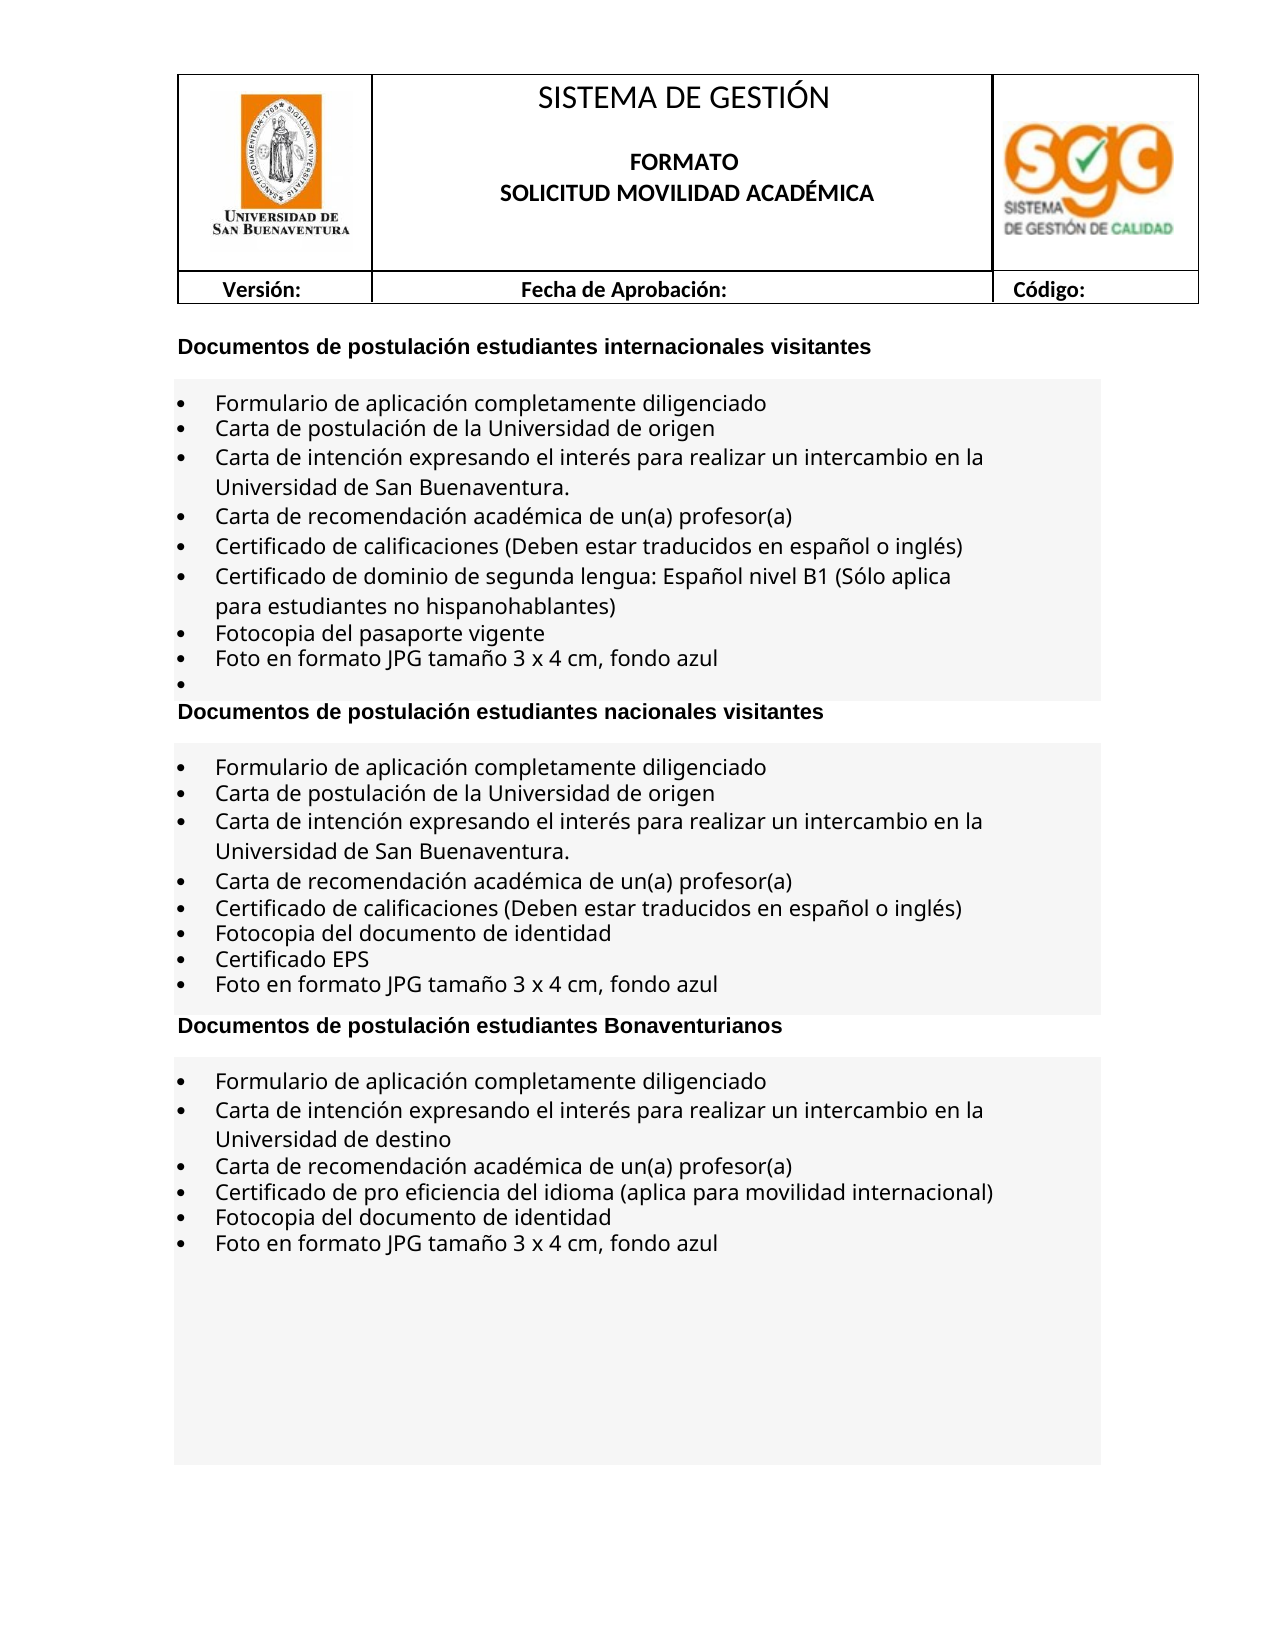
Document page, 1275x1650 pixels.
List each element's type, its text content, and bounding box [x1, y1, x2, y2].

text Documentos de postulación estudiantes Bonaventurianos [177, 741, 1212, 1038]
picture [1002, 121, 1174, 235]
text Documentos de postulación estudiantes nacionales visitantes [177, 376, 1212, 724]
picture [210, 91, 353, 252]
text Documentos de postulación estudiantes internacionales visitantes [177, 334, 1212, 359]
